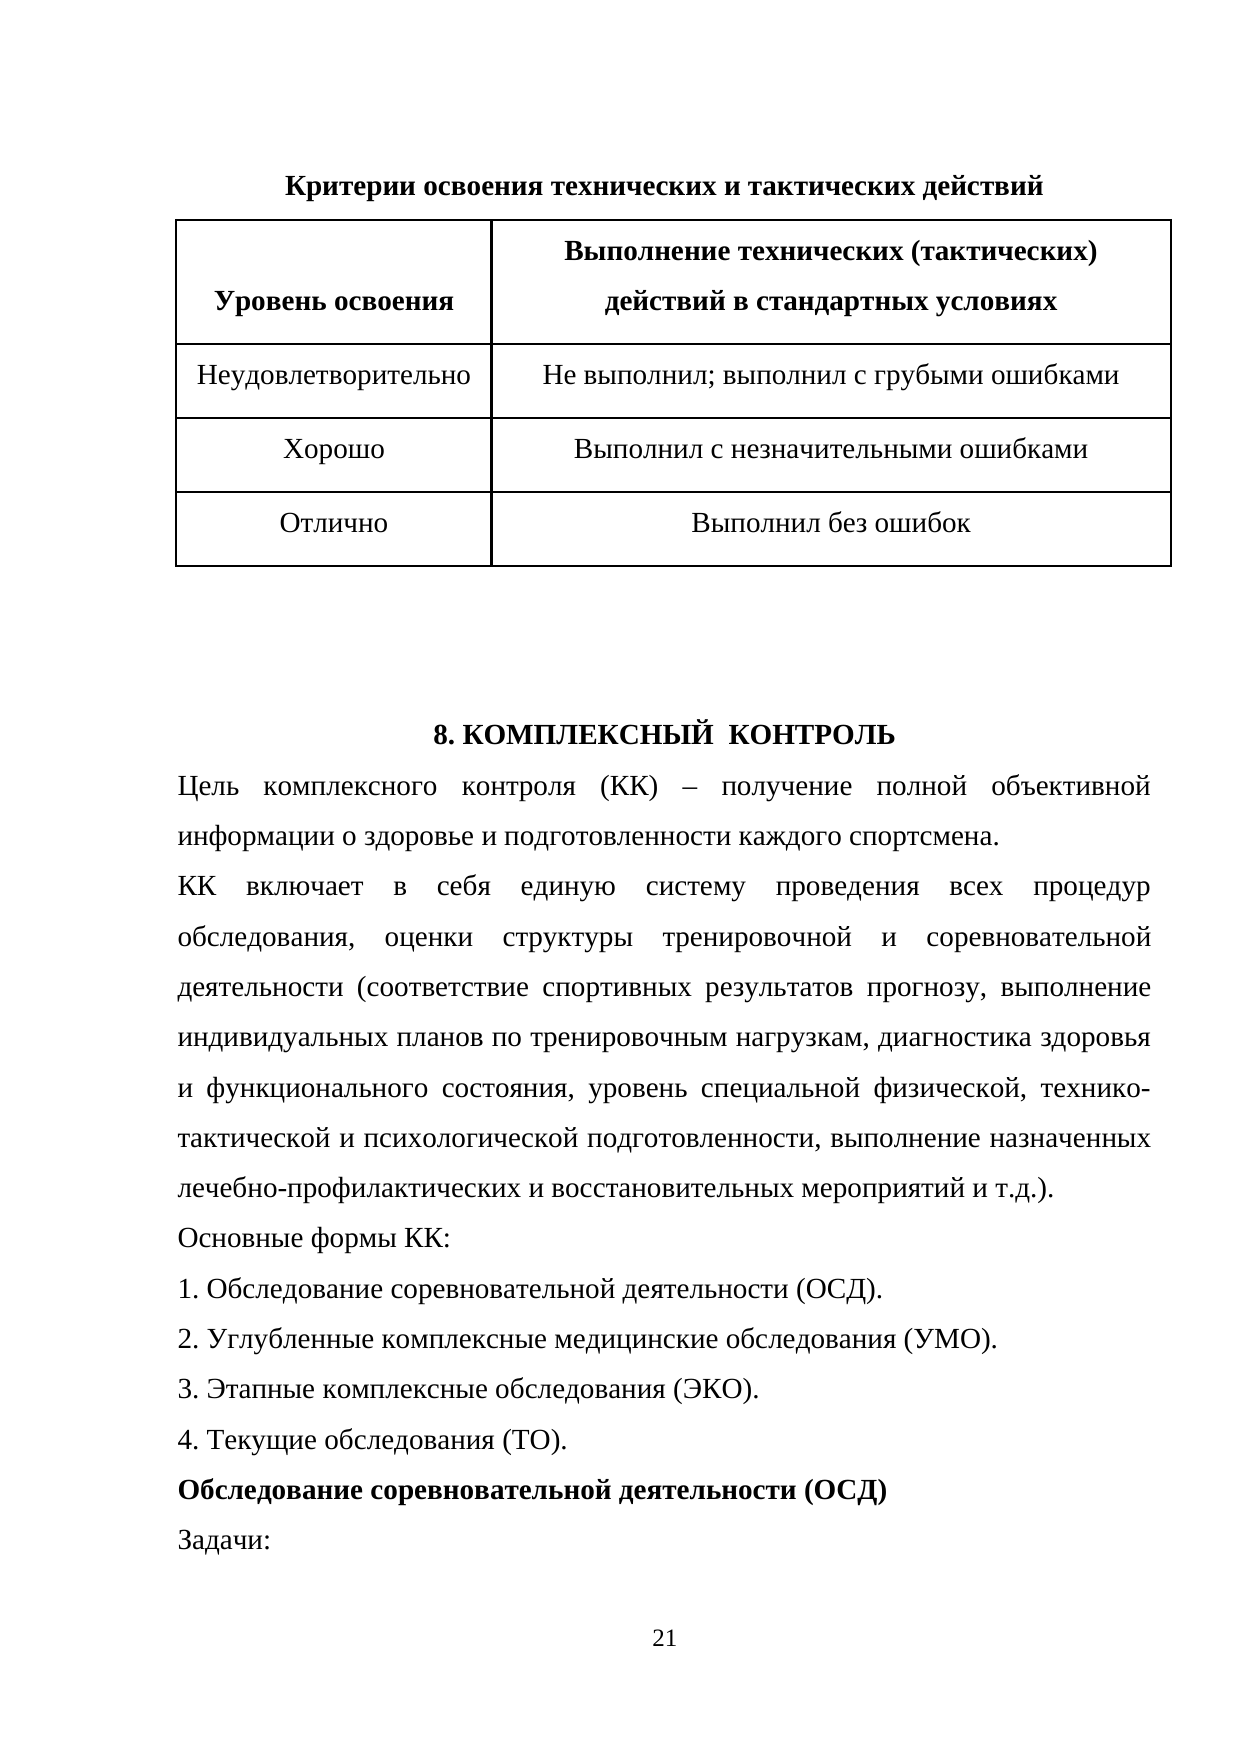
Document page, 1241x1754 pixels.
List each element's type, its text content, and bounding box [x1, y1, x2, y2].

text 4. Текущие обследования (ТО). [177, 1422, 1152, 1455]
text Обследование соревновательной деятельности (ОСД) [177, 1472, 1152, 1506]
table_cell Не выполнил; выполнил с грубыми ошибками [493, 345, 1170, 417]
table_cell Хорошо [177, 419, 490, 491]
text КК включает в себя единую систему проведения всех процедур обследования, оценки структуры тренировочной и соревновательной деятельности (соответствие спортивных результатов прогнозу, выполнение индивидуальных планов по тренировочным нагрузкам, диагностика здоровья и функционального состояния, уровень специальной физической, технико-тактической и психологической подготовленности, выполнение назначенных лечебно-профилактических и восстановительных мероприятий и т.д.). [177, 868, 1152, 1204]
table_header Выполнение технических (тактических) действий в стандартных условиях [493, 221, 1170, 343]
table_cell Отлично [177, 493, 490, 564]
text 3. Этапные комплексные обследования (ЭКО). [177, 1372, 1152, 1405]
text Цель комплексного контроля (КК) – получение полной объективной информации о здоровье и подготовленности каждого спортсмена. [177, 768, 1152, 852]
table_header Уровень освоения [177, 221, 490, 343]
text 1. Обследование соревновательной деятельности (ОСД). [177, 1271, 1152, 1304]
text Основные формы КК: [177, 1221, 1152, 1254]
text Критерии освоения технических и тактических действий [177, 168, 1152, 202]
table_cell Неудовлетворительно [177, 345, 490, 417]
text 8. КОМПЛЕКСНЫЙ КОНТРОЛЬ [177, 717, 1152, 751]
text Задачи: [177, 1522, 1152, 1556]
text 2. Углубленные комплексные медицинские обследования (УМО). [177, 1321, 1152, 1355]
table_cell Выполнил без ошибок [493, 493, 1170, 564]
table_cell Выполнил с незначительными ошибками [493, 419, 1170, 491]
